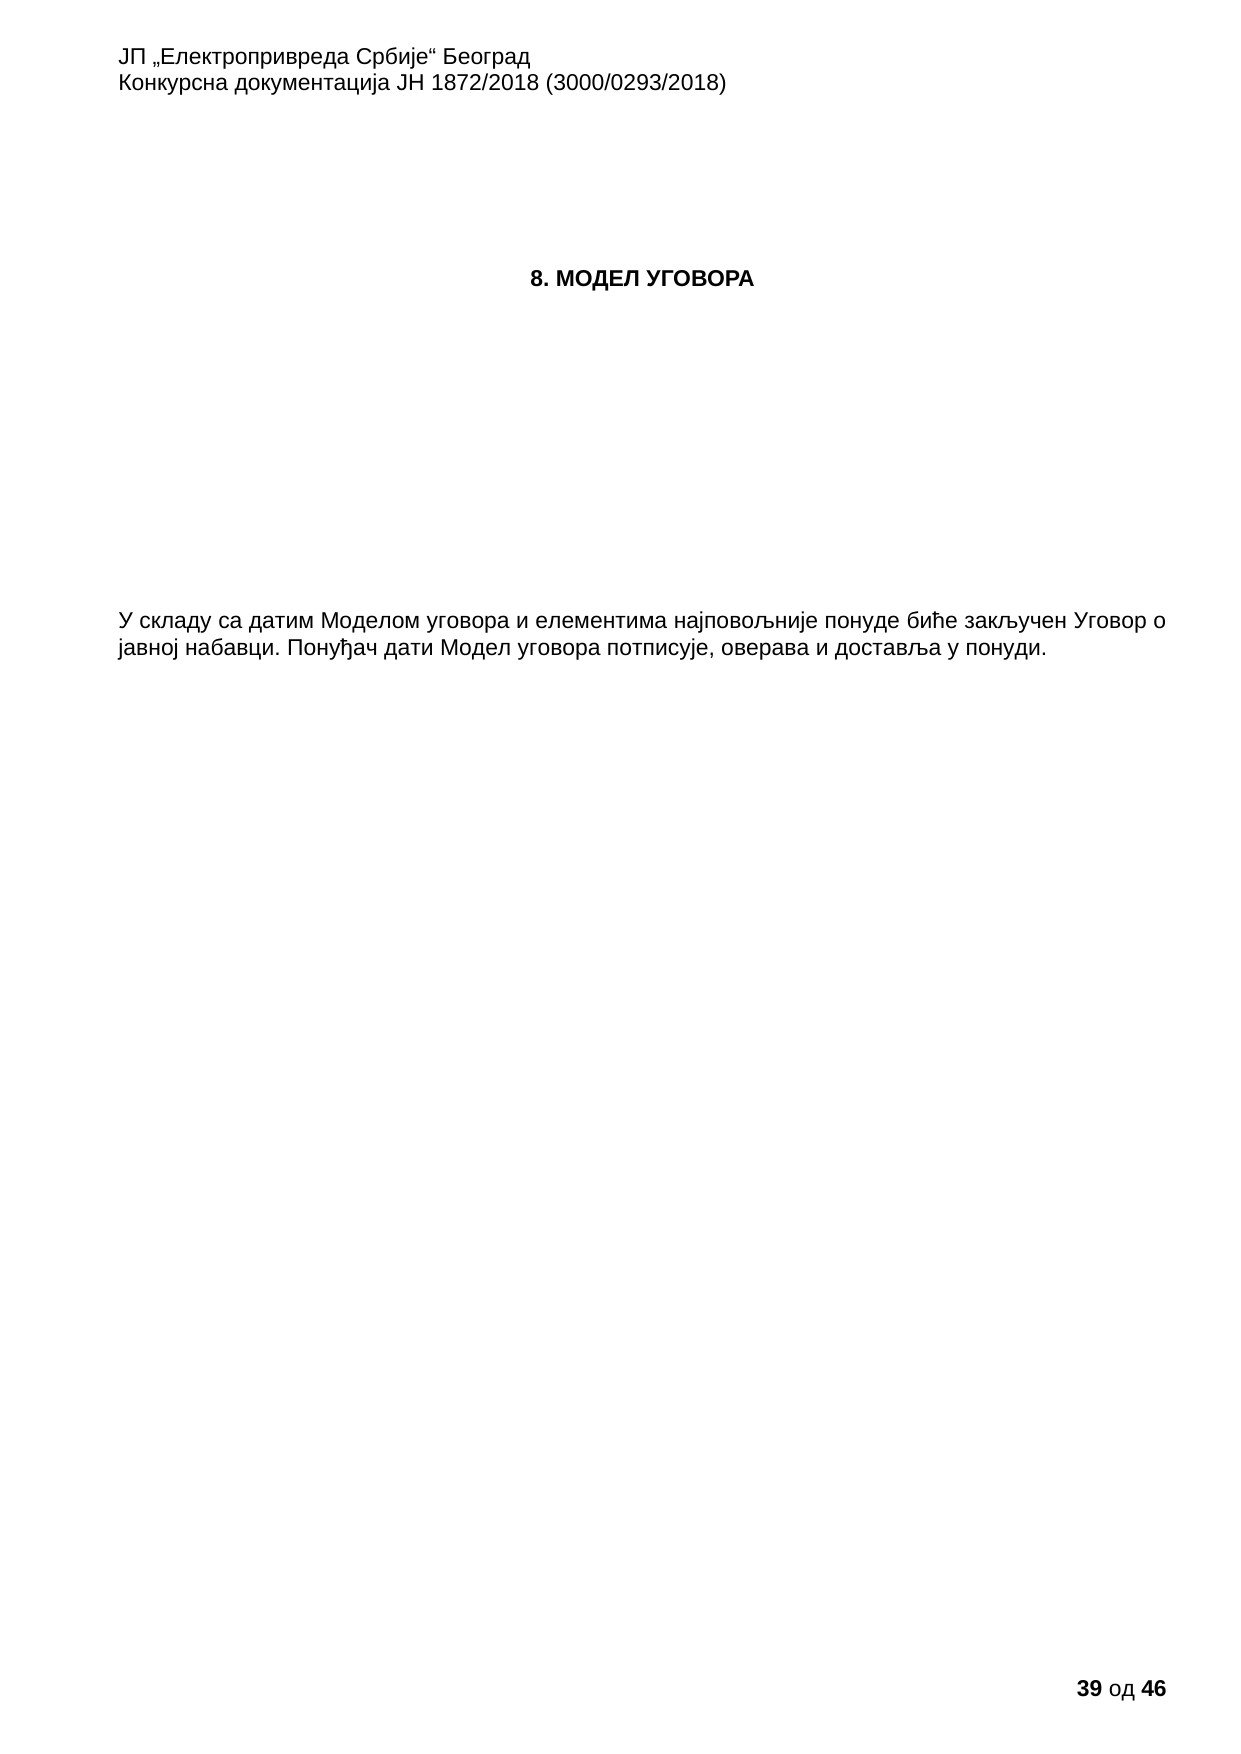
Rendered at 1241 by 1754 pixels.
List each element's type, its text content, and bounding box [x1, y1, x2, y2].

text У складу са датим Моделом уговора и елементима најповољније понуде биће закључен Уговор о јавној набавци. Понуђач дати Модел уговора потписује, оверава и доставља у понуди. [118, 607, 1166, 660]
text 8. МОДЕЛ УГОВОРА [118, 265, 1166, 291]
